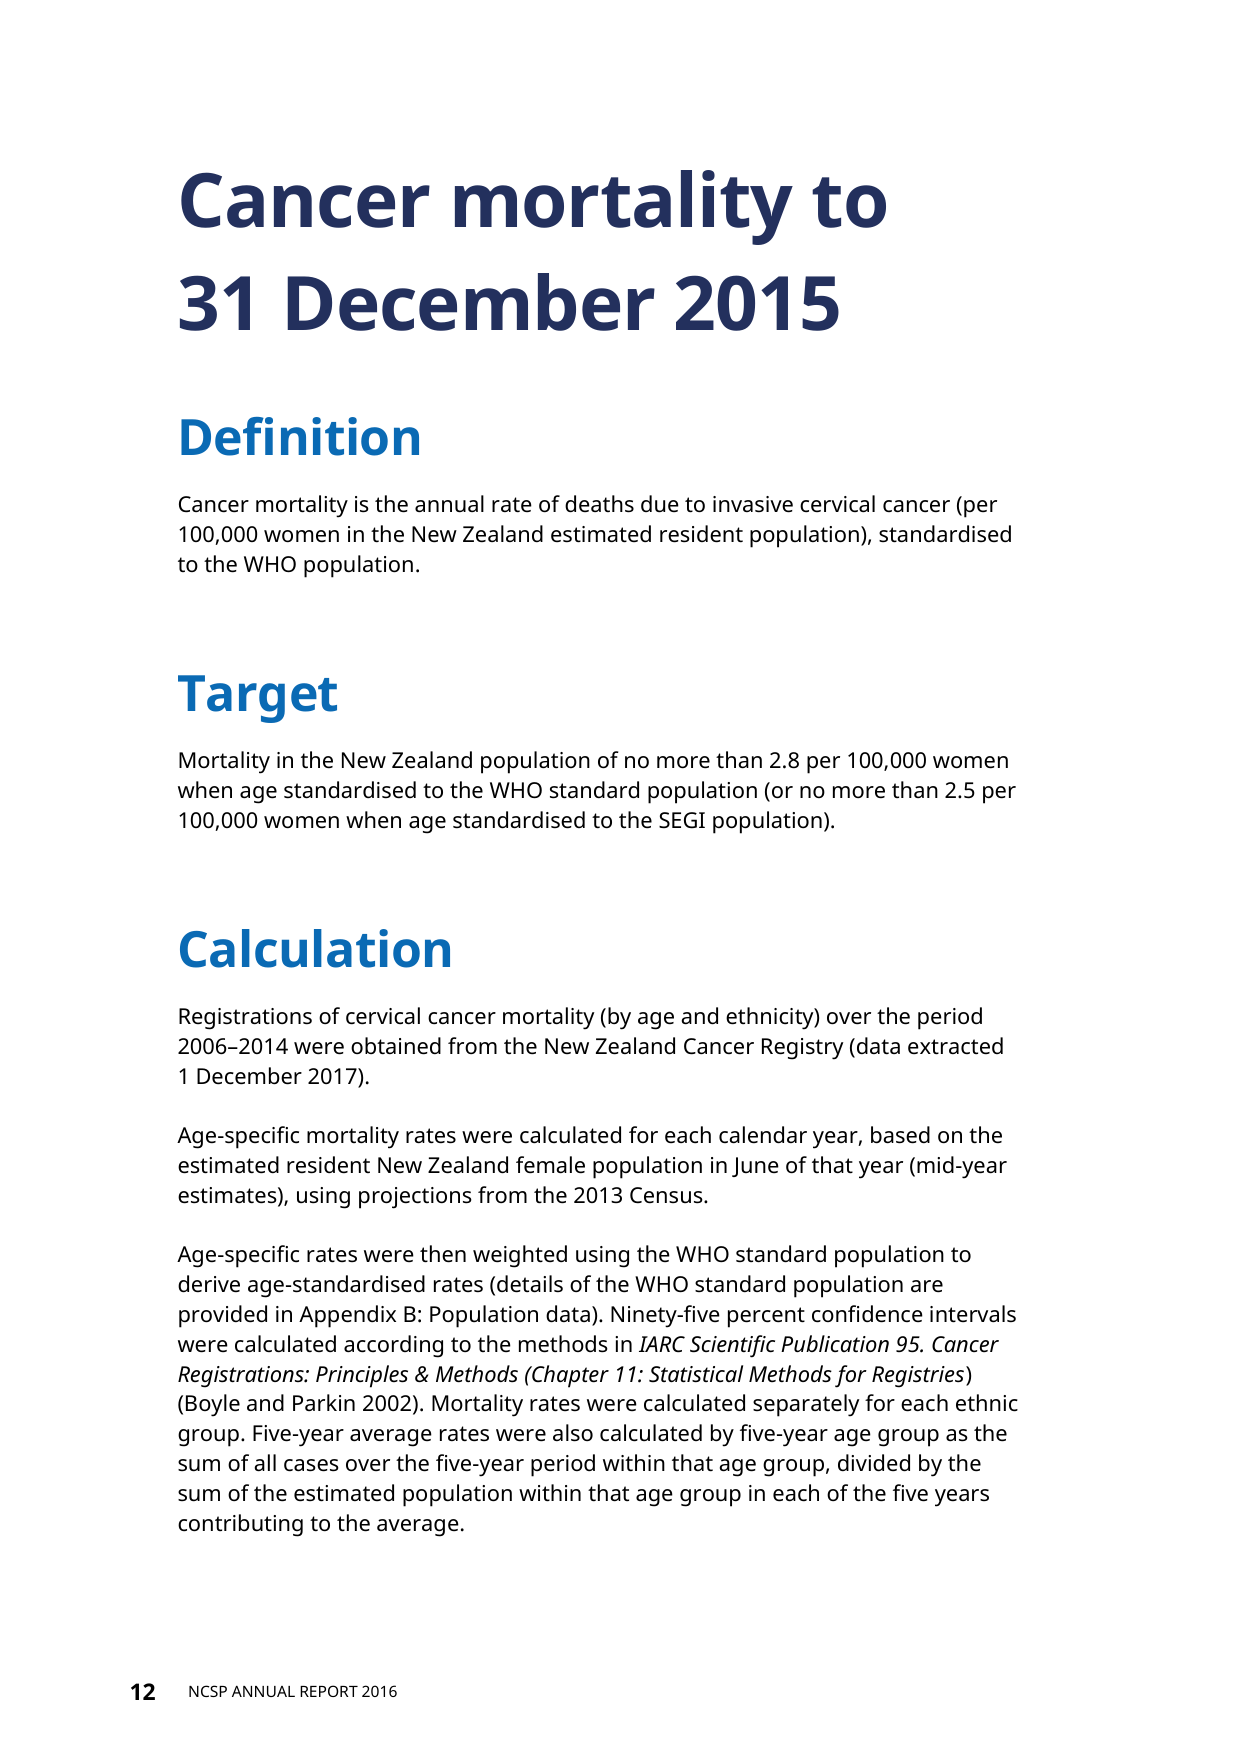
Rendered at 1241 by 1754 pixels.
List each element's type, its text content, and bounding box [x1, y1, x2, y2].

text Age-specific mortality rates were calculated for each calendar year, based on the estimated resident New Zealand female population in June of that year (mid-year estimates), using projections from the 2013 Census. [177, 1120, 1019, 1209]
subtitle Definition [177, 402, 1019, 470]
subtitle Calculation [177, 914, 1019, 982]
text Registrations of cervical cancer mortality (by age and ethnicity) over the period 2006–2014 were obtained from the New Zealand Cancer Registry (data extracted 1 December 2017). [177, 1001, 1019, 1090]
text Age-specific rates were then weighted using the WHO standard population to derive age-standardised rates (details of the WHO standard population are provided in Appendix B: Population data). Ninety-five percent confidence intervals were calculated according to the methods in IARC Scientific Publication 95. Cancer Registrations: Principles & Methods (Chapter 11: Statistical Methods for Registries) (Boyle and Parkin 2002). Mortality rates were calculated separately for each ethnic group. Five-year average rates were also calculated by five-year age group as the sum of all cases over the five-year period within that age group, divided by the sum of the estimated population within that age group in each of the five years contributing to the average. [177, 1239, 1019, 1537]
subtitle Cancer mortality to 31 December 2015 [177, 148, 1019, 352]
text Mortality in the New Zealand population of no more than 2.8 per 100,000 women when age standardised to the WHO standard population (or no more than 2.5 per 100,000 women when age standardised to the SEGI population). [177, 745, 1019, 834]
subtitle Target [177, 658, 1019, 726]
text Cancer mortality is the annual rate of deaths due to invasive cervical cancer (per 100,000 women in the New Zealand estimated resident population), standardised to the WHO population. [177, 489, 1019, 578]
